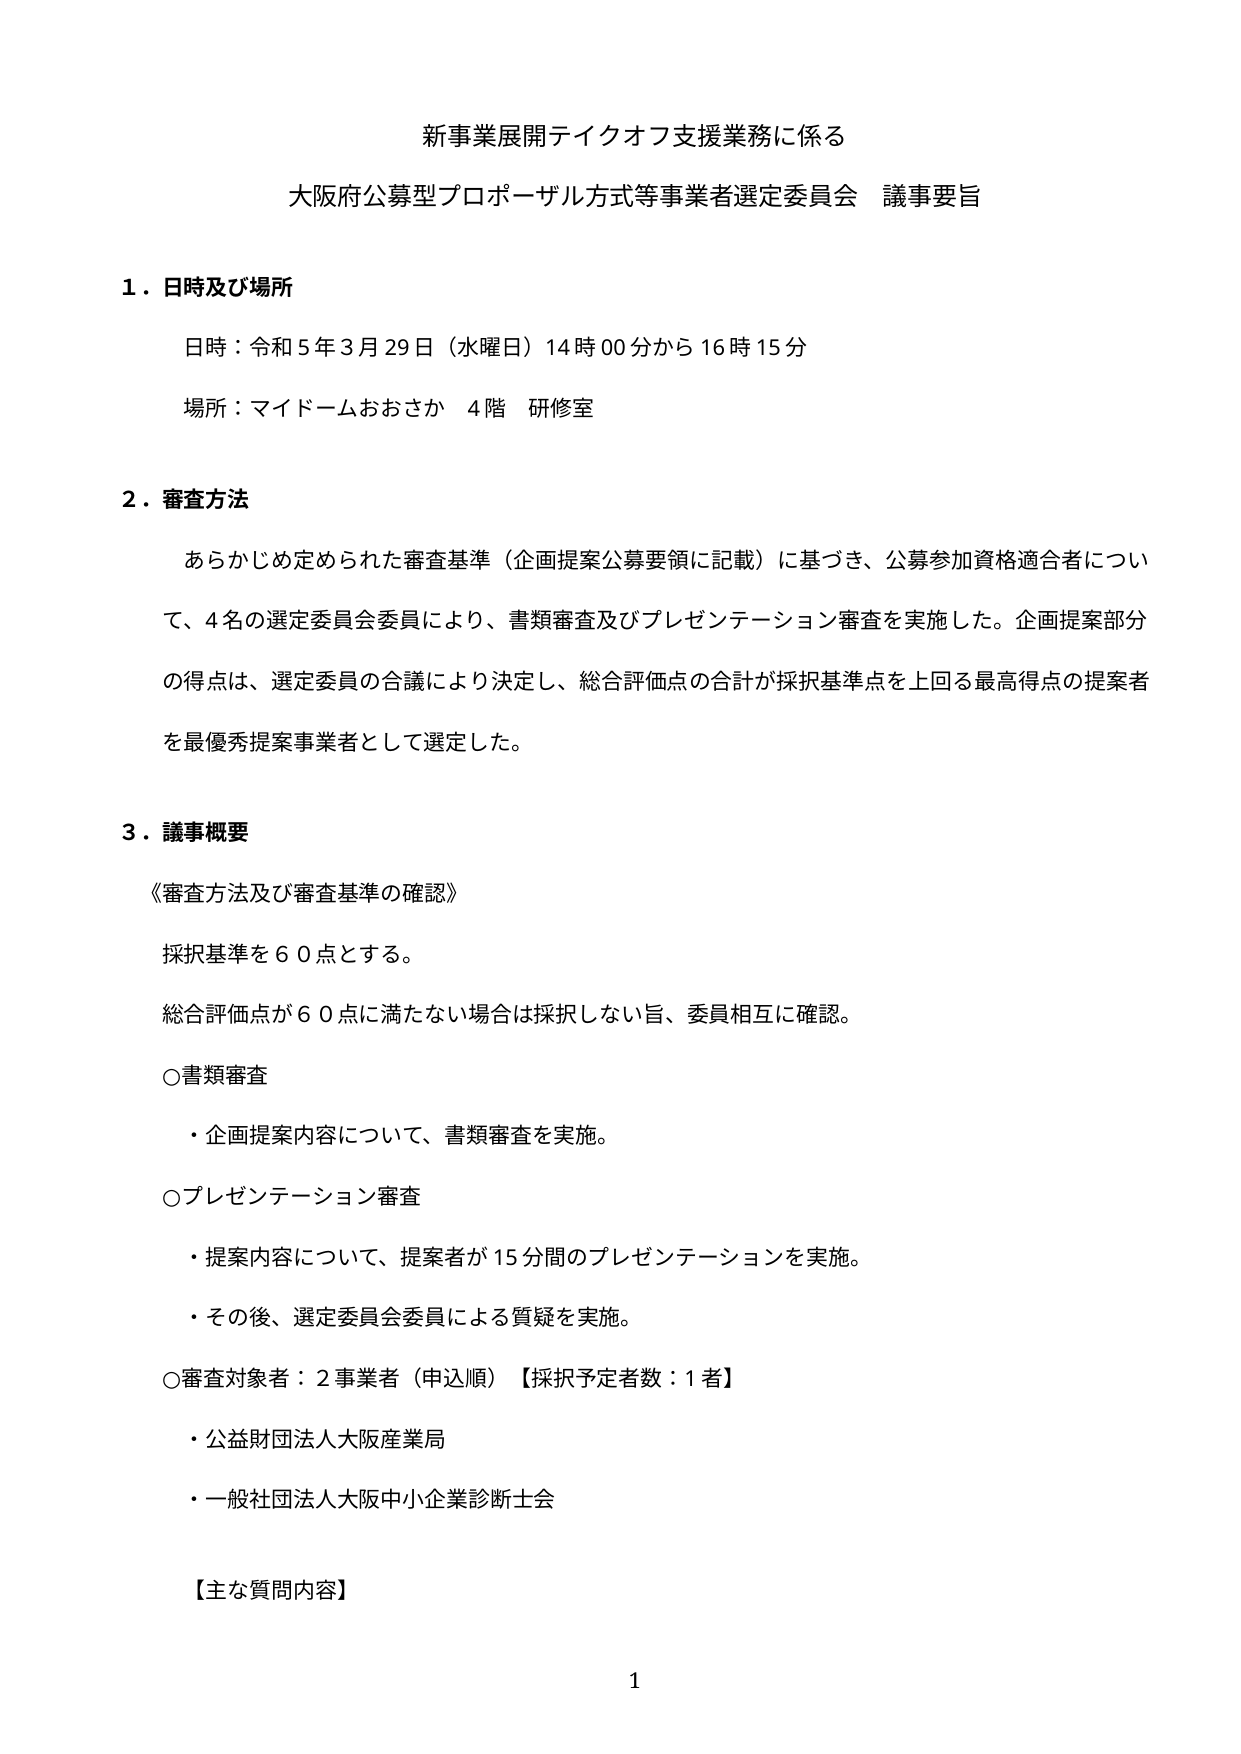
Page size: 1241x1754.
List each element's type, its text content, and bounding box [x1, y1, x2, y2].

text ○書類審査 [162, 1043, 1152, 1104]
text ○プレゼンテーション審査 [162, 1165, 1152, 1225]
text あらかじめ定められた審査基準（企画提案公募要領に記載）に基づき、公募参加資格適合者について、4名の選定委員会委員により、書類審査及びプレゼンテーション審査を実施した。企画提案部分の得点は、選定委員の合議により決定し、総合評価点の合計が採択基準点を上回る最高得点の提案者を最優秀提案事業者として選定した。 [162, 528, 1152, 771]
text 大阪府公募型プロポーザル方式等事業者選定委員会 議事要旨 [118, 164, 1152, 225]
text 《審査方法及び審査基準の確認》 [118, 862, 1152, 922]
text ・公益財団法人大阪産業局 [184, 1407, 1152, 1468]
text ３．議事概要 [118, 801, 1152, 862]
text 【主な質問内容】 [184, 1559, 1152, 1619]
text 総合評価点が６０点に満たない場合は採択しない旨、委員相互に確認。 [118, 983, 1152, 1043]
text ・その後、選定委員会委員による質疑を実施。 [184, 1286, 1152, 1347]
text ２．審査方法 [118, 467, 1152, 528]
text ○審査対象者：２事業者（申込順）【採択予定者数：1者】 [162, 1347, 1152, 1407]
text ・提案内容について、提案者が15分間のプレゼンテーションを実施。 [184, 1225, 1152, 1286]
text 日時：令和5年３月29日（水曜日）14時00分から16時15分 [184, 316, 1152, 377]
text 場所：マイドームおおさか 4階 研修室 [184, 377, 1152, 437]
text １．日時及び場所 [118, 255, 1152, 316]
text ・企画提案内容について、書類審査を実施。 [118, 1104, 1152, 1165]
text ・一般社団法人大阪中小企業診断士会 [184, 1468, 1152, 1528]
text 新事業展開テイクオフ支援業務に係る [118, 104, 1152, 164]
text 採択基準を６０点とする。 [118, 922, 1152, 983]
